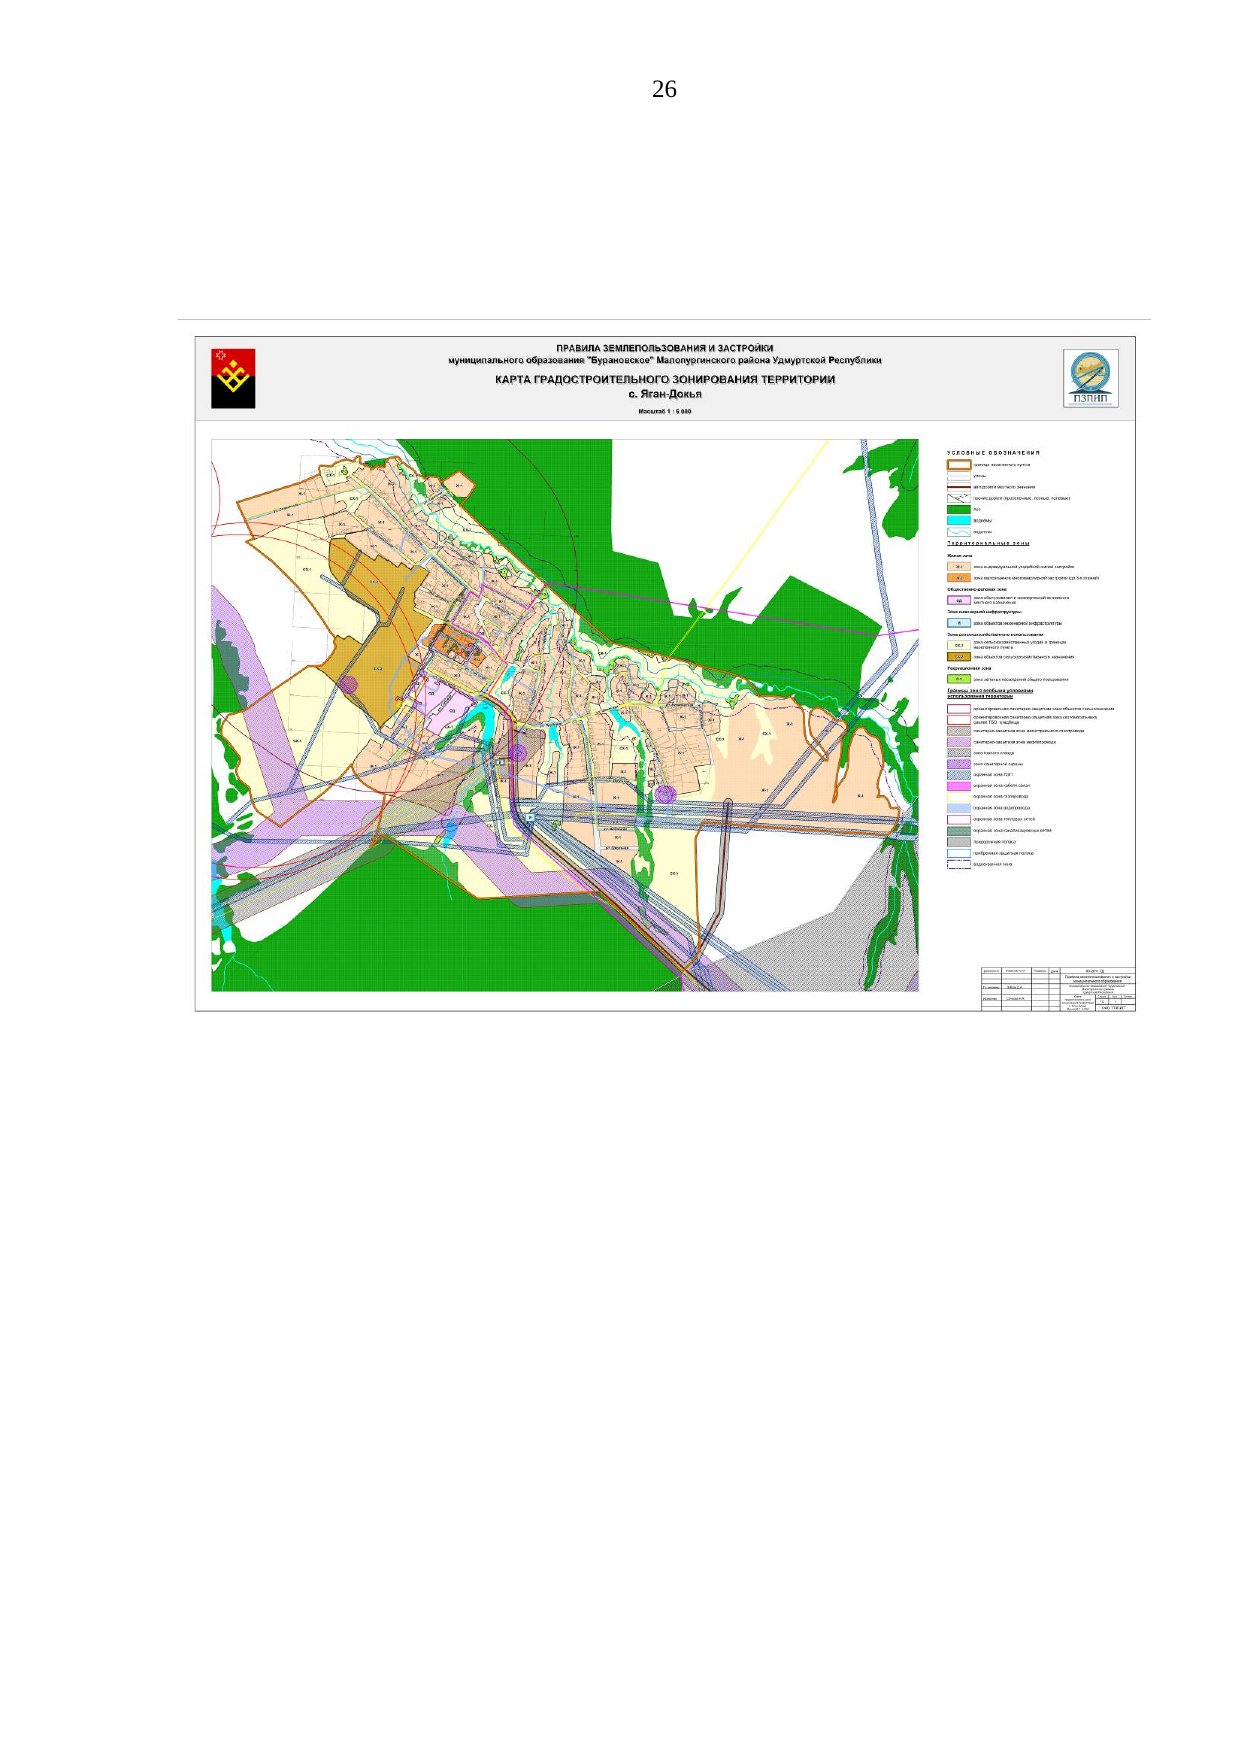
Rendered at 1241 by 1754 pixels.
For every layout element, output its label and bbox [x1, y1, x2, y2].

picture [177, 319, 1152, 1028]
